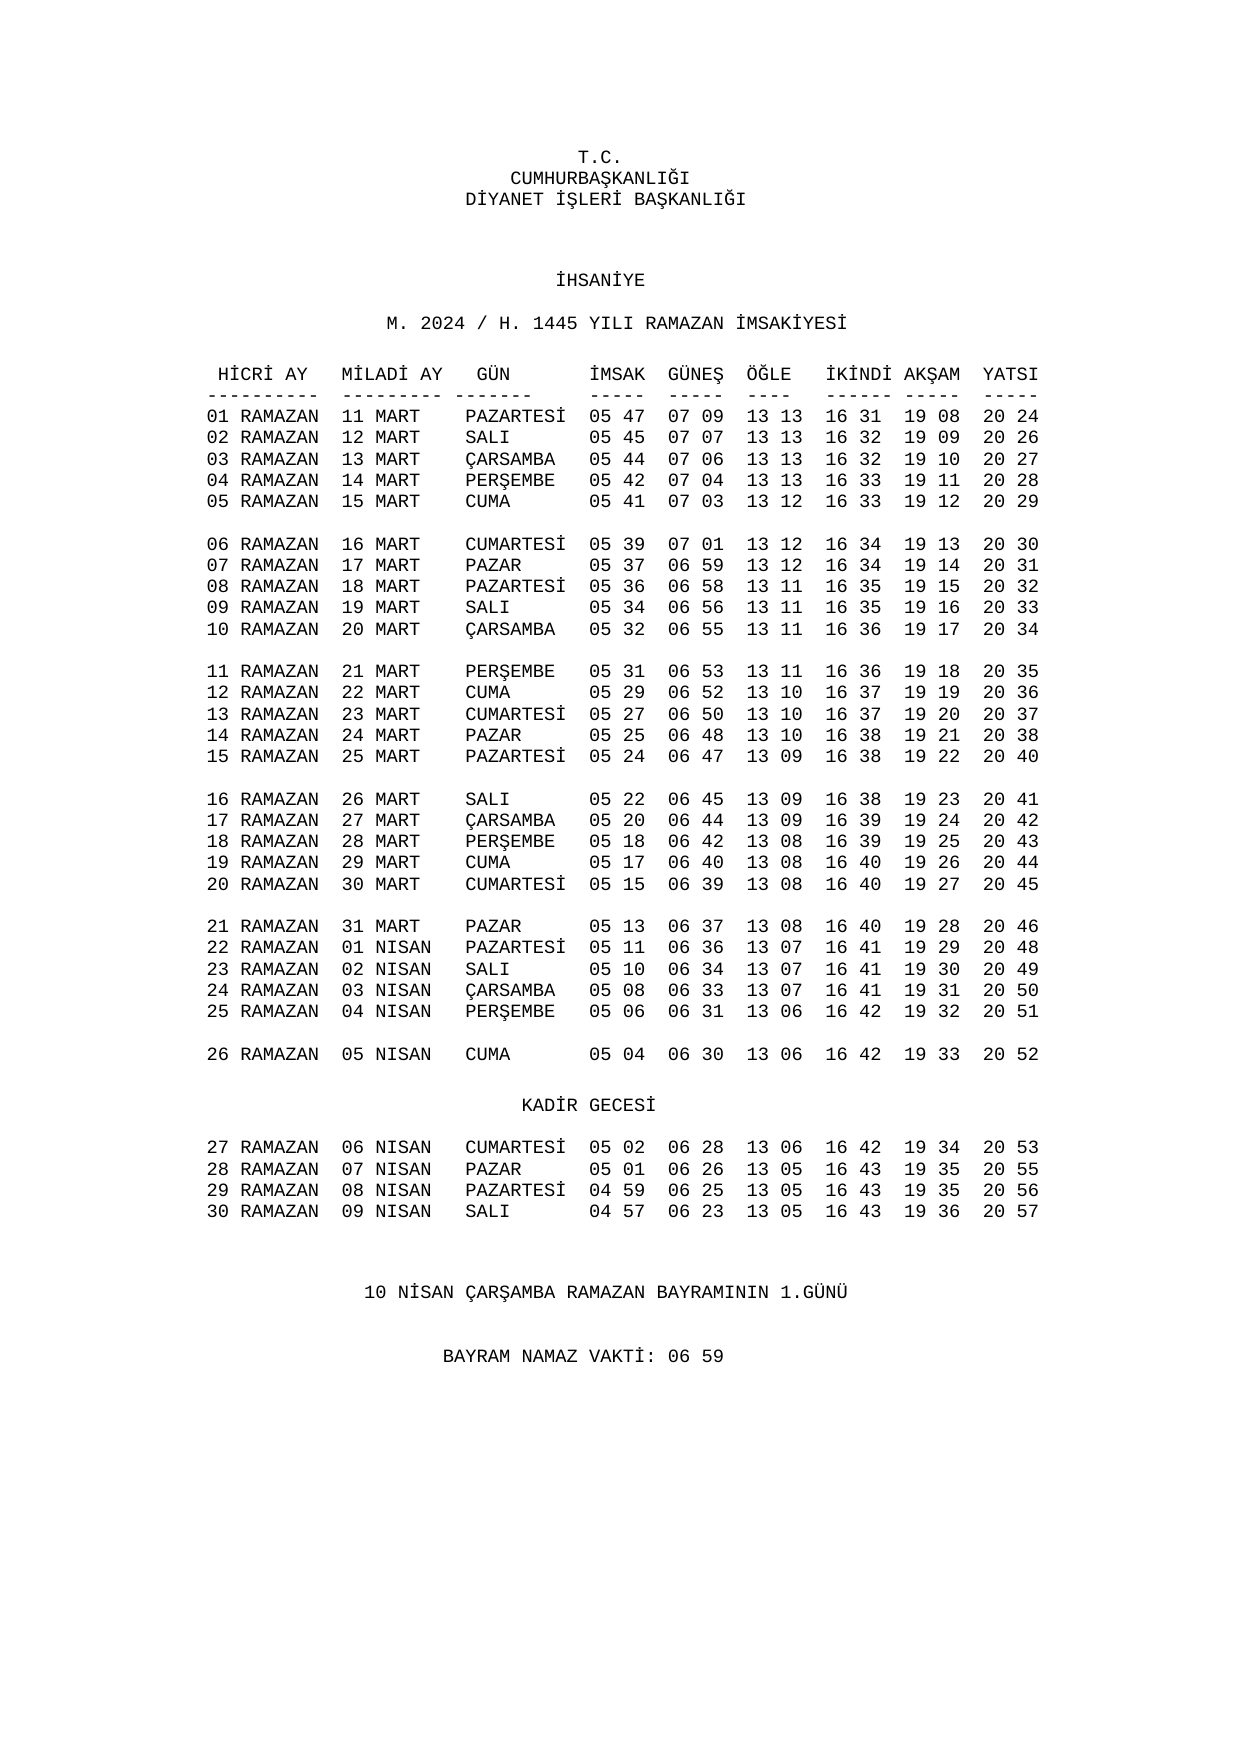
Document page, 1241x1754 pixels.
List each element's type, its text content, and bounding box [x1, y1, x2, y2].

text 24 RAMAZAN 03 NISAN ÇARSAMBA 05 08 06 33 13 07 16 41 19 31 20 50 [139, 981, 1101, 1002]
text T.C. [139, 148, 1101, 169]
text 27 RAMAZAN 06 NISAN CUMARTESİ 05 02 06 28 13 06 16 42 19 34 20 53 [139, 1138, 1101, 1159]
text 18 RAMAZAN 28 MART PERŞEMBE 05 18 06 42 13 08 16 39 19 25 20 43 [139, 832, 1101, 853]
text HİCRİ AY MİLADİ AY GÜN İMSAK GÜNEŞ ÖĞLE İKİNDİ AKŞAM YATSI [139, 364, 1101, 386]
text 15 RAMAZAN 25 MART PAZARTESİ 05 24 06 47 13 09 16 38 19 22 20 40 [139, 747, 1101, 768]
text 29 RAMAZAN 08 NISAN PAZARTESİ 04 59 06 25 13 05 16 43 19 35 20 56 [139, 1181, 1101, 1202]
text İHSANİYE [139, 271, 1101, 292]
text 04 RAMAZAN 14 MART PERŞEMBE 05 42 07 04 13 13 16 33 19 11 20 28 [139, 471, 1101, 492]
text 03 RAMAZAN 13 MART ÇARSAMBA 05 44 07 06 13 13 16 32 19 10 20 27 [139, 449, 1101, 471]
text 25 RAMAZAN 04 NISAN PERŞEMBE 05 06 06 31 13 06 16 42 19 32 20 51 [139, 1002, 1101, 1023]
text KADİR GECESİ [139, 1096, 1101, 1117]
text 11 RAMAZAN 21 MART PERŞEMBE 05 31 06 53 13 11 16 36 19 18 20 35 [139, 662, 1101, 683]
text CUMHURBAŞKANLIĞI [139, 169, 1101, 190]
text 08 RAMAZAN 18 MART PAZARTESİ 05 36 06 58 13 11 16 35 19 15 20 32 [139, 577, 1101, 598]
text 16 RAMAZAN 26 MART SALI 05 22 06 45 13 09 16 38 19 23 20 41 [139, 789, 1101, 811]
text 30 RAMAZAN 09 NISAN SALI 04 57 06 23 13 05 16 43 19 36 20 57 [139, 1202, 1101, 1223]
text 06 RAMAZAN 16 MART CUMARTESİ 05 39 07 01 13 12 16 34 19 13 20 30 [139, 534, 1101, 556]
text 21 RAMAZAN 31 MART PAZAR 05 13 06 37 13 08 16 40 19 28 20 46 [139, 917, 1101, 938]
text 01 RAMAZAN 11 MART PAZARTESİ 05 47 07 09 13 13 16 31 19 08 20 24 [139, 407, 1101, 428]
text 13 RAMAZAN 23 MART CUMARTESİ 05 27 06 50 13 10 16 37 19 20 20 37 [139, 704, 1101, 726]
text ---------- --------- ------- ----- ----- ---- ------ ----- ----- [139, 386, 1101, 407]
text 26 RAMAZAN 05 NISAN CUMA 05 04 06 30 13 06 16 42 19 33 20 52 [139, 1044, 1101, 1066]
text 10 RAMAZAN 20 MART ÇARSAMBA 05 32 06 55 13 11 16 36 19 17 20 34 [139, 619, 1101, 641]
text 28 RAMAZAN 07 NISAN PAZAR 05 01 06 26 13 05 16 43 19 35 20 55 [139, 1159, 1101, 1181]
text DİYANET İŞLERİ BAŞKANLIĞI [139, 190, 1101, 211]
text 23 RAMAZAN 02 NISAN SALI 05 10 06 34 13 07 16 41 19 30 20 49 [139, 959, 1101, 981]
text BAYRAM NAMAZ VAKTİ: 06 59 [139, 1346, 1101, 1368]
text 10 NİSAN ÇARŞAMBA RAMAZAN BAYRAMININ 1.GÜNÜ [139, 1283, 1101, 1304]
text 09 RAMAZAN 19 MART SALI 05 34 06 56 13 11 16 35 19 16 20 33 [139, 598, 1101, 619]
text M. 2024 / H. 1445 YILI RAMAZAN İMSAKİYESİ [139, 313, 1101, 335]
text 02 RAMAZAN 12 MART SALI 05 45 07 07 13 13 16 32 19 09 20 26 [139, 428, 1101, 449]
text 19 RAMAZAN 29 MART CUMA 05 17 06 40 13 08 16 40 19 26 20 44 [139, 853, 1101, 874]
text 22 RAMAZAN 01 NISAN PAZARTESİ 05 11 06 36 13 07 16 41 19 29 20 48 [139, 938, 1101, 959]
text 17 RAMAZAN 27 MART ÇARSAMBA 05 20 06 44 13 09 16 39 19 24 20 42 [139, 811, 1101, 832]
text 05 RAMAZAN 15 MART CUMA 05 41 07 03 13 12 16 33 19 12 20 29 [139, 492, 1101, 513]
text 12 RAMAZAN 22 MART CUMA 05 29 06 52 13 10 16 37 19 19 20 36 [139, 683, 1101, 704]
text 14 RAMAZAN 24 MART PAZAR 05 25 06 48 13 10 16 38 19 21 20 38 [139, 726, 1101, 747]
text 07 RAMAZAN 17 MART PAZAR 05 37 06 59 13 12 16 34 19 14 20 31 [139, 556, 1101, 577]
text 20 RAMAZAN 30 MART CUMARTESİ 05 15 06 39 13 08 16 40 19 27 20 45 [139, 874, 1101, 896]
